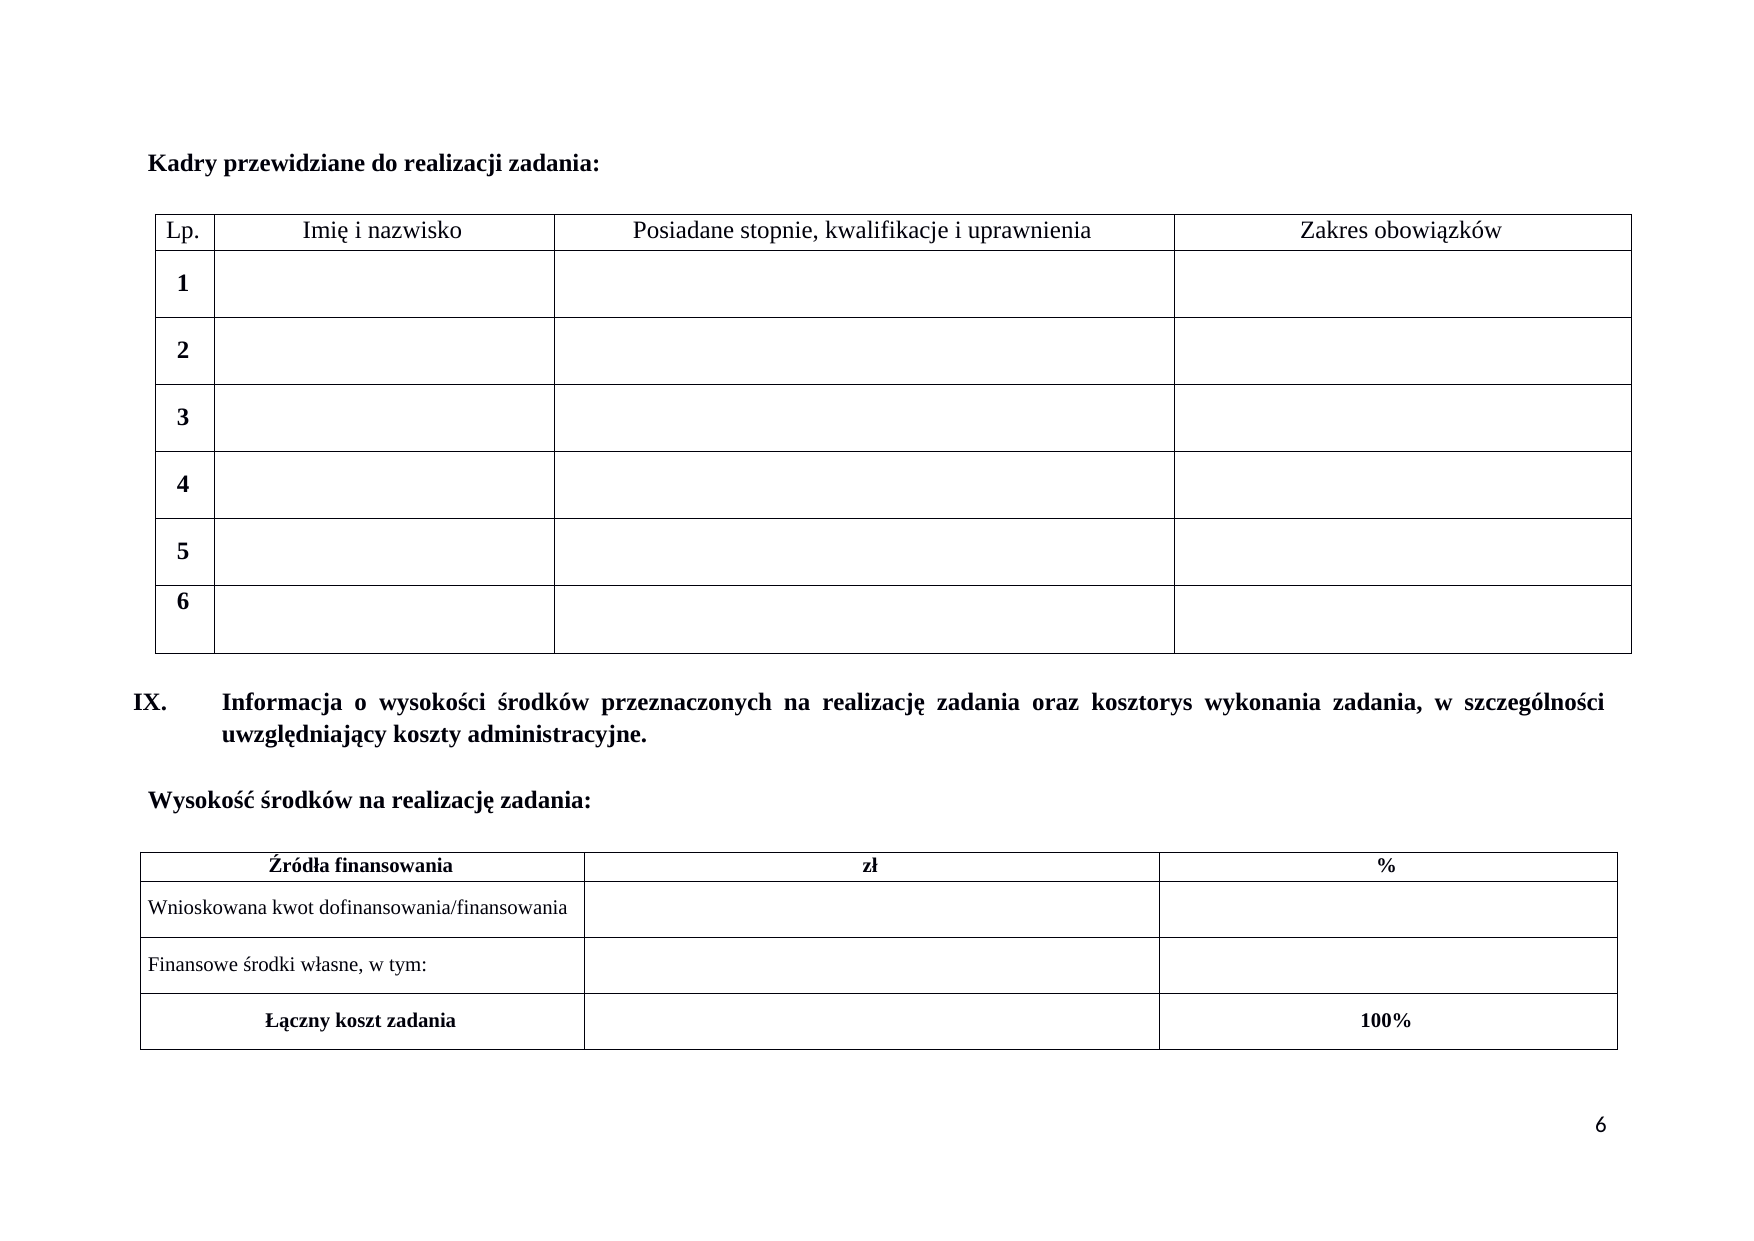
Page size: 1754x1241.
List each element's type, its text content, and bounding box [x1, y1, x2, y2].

table_header % [1160, 853, 1617, 881]
table_cell [555, 251, 1174, 317]
table_header zł [585, 853, 1159, 881]
list Informacja o wysokości środków przeznaczonych na realizację zadania oraz kosztorys wykonania zadania, w szczególności uwzględniający koszty administracyjne. [133, 687, 1606, 748]
table_cell 3 [156, 385, 214, 451]
table_cell Wnioskowana kwot dofinansowania/finansowania [141, 882, 584, 937]
table_cell 1 [156, 251, 214, 317]
table_cell 2 [156, 318, 214, 384]
text Kadry przewidziane do realizacji zadania: [148, 148, 1606, 176]
table_cell 100% [1160, 994, 1617, 1049]
table_cell [555, 452, 1174, 518]
table_cell [1175, 586, 1631, 652]
table_cell [1175, 385, 1631, 451]
text Wysokość środków na realizację zadania: [148, 786, 1606, 814]
table_cell [555, 586, 1174, 652]
table_cell [555, 318, 1174, 384]
table_header Lp. [156, 215, 214, 250]
table_cell [1175, 318, 1631, 384]
table_cell [215, 452, 554, 518]
table_header Zakres obowiązków [1175, 215, 1631, 250]
table_cell [555, 519, 1174, 585]
table_cell [555, 385, 1174, 451]
table_cell [215, 385, 554, 451]
table_header Posiadane stopnie, kwalifikacje i uprawnienia [555, 215, 1174, 250]
table_cell 5 [156, 519, 214, 585]
table_header Źródła finansowania [141, 853, 584, 881]
table_cell [1175, 519, 1631, 585]
table_cell [1160, 938, 1617, 993]
table_cell [585, 882, 1159, 937]
table_cell [585, 994, 1159, 1049]
table_cell [585, 938, 1159, 993]
table_cell [1160, 882, 1617, 937]
table_cell [215, 519, 554, 585]
table_cell [215, 318, 554, 384]
table_cell [215, 251, 554, 317]
table_cell Finansowe środki własne, w tym: [141, 938, 584, 993]
table_cell [1175, 251, 1631, 317]
table_header Imię i nazwisko [215, 215, 554, 250]
table_cell 4 [156, 452, 214, 518]
table_cell [1175, 452, 1631, 518]
table_cell 6 [156, 586, 214, 652]
table_cell [215, 586, 554, 652]
table_cell Łączny koszt zadania [141, 994, 584, 1049]
